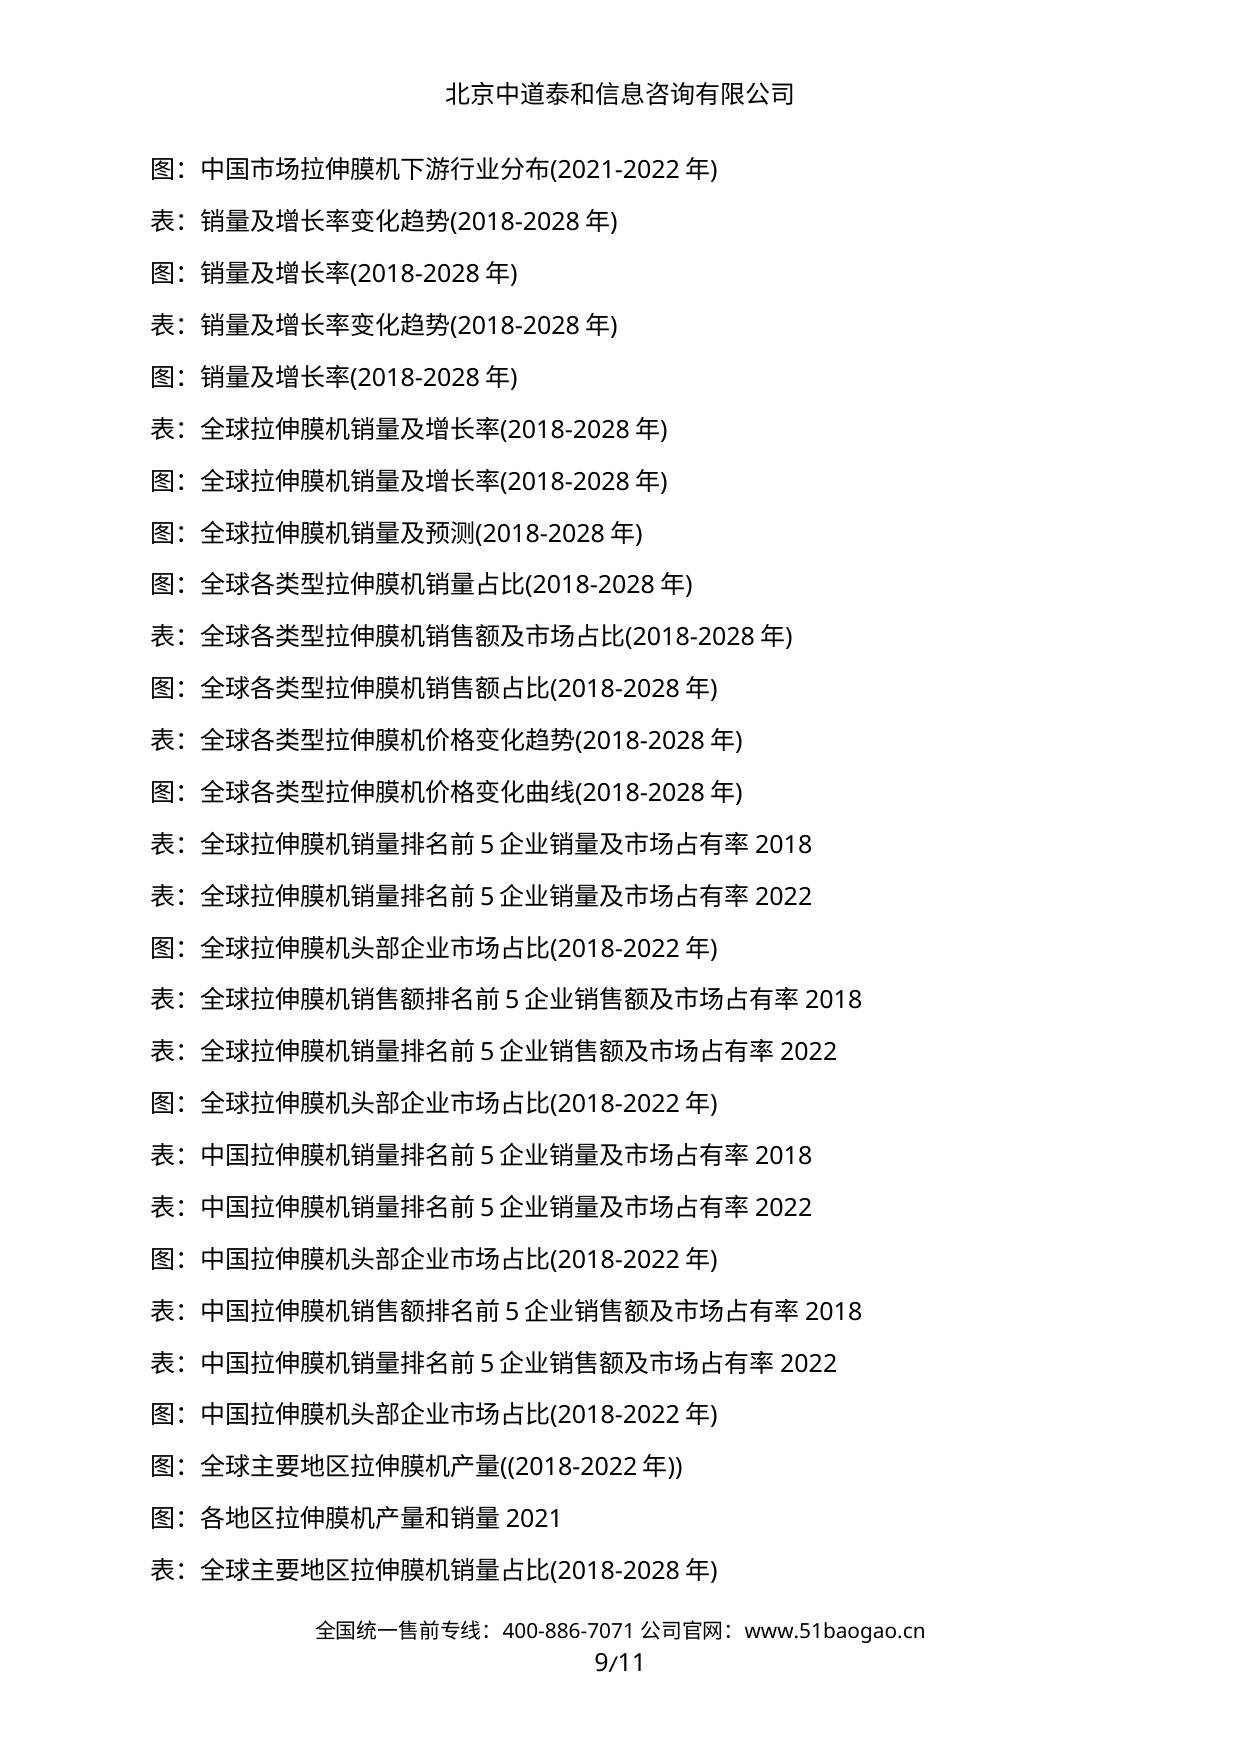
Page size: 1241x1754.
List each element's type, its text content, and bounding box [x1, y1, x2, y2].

text 表：中国拉伸膜机销量排名前5企业销售额及市场占有率 2022 [150, 1343, 1090, 1379]
text 表：中国拉伸膜机销量排名前5企业销量及市场占有率 2022 [150, 1187, 1090, 1224]
text 表：销量及增长率变化趋势(2018-2028年) [150, 202, 1090, 238]
text 表：全球拉伸膜机销量排名前5企业销量及市场占有率 2022 [150, 876, 1090, 912]
text 图：全球拉伸膜机销量及增长率(2018-2028年) [150, 461, 1090, 497]
text 图：全球拉伸膜机销量及预测(2018-2028年) [150, 513, 1090, 549]
text 表：全球拉伸膜机销量排名前5企业销售额及市场占有率 2022 [150, 1032, 1090, 1068]
text 表：中国拉伸膜机销售额排名前5企业销售额及市场占有率 2018 [150, 1291, 1090, 1327]
text 图：中国市场拉伸膜机下游行业分布(2021-2022年) [150, 150, 1090, 186]
text 图：销量及增长率(2018-2028年) [150, 254, 1090, 290]
text 图：中国拉伸膜机头部企业市场占比(2018-2022年) [150, 1395, 1090, 1431]
text 表：全球各类型拉伸膜机价格变化趋势(2018-2028年) [150, 721, 1090, 757]
text 图：各地区拉伸膜机产量和销量 2021 [150, 1499, 1090, 1535]
text 图：全球各类型拉伸膜机价格变化曲线(2018-2028年) [150, 772, 1090, 809]
text 表：全球拉伸膜机销量及增长率(2018-2028年) [150, 409, 1090, 446]
text 表：中国拉伸膜机销量排名前5企业销量及市场占有率 2018 [150, 1136, 1090, 1172]
text 图：全球各类型拉伸膜机销量占比(2018-2028年) [150, 565, 1090, 601]
text 图：全球各类型拉伸膜机销售额占比(2018-2028年) [150, 669, 1090, 705]
text 表：销量及增长率变化趋势(2018-2028年) [150, 306, 1090, 342]
text 图：全球拉伸膜机头部企业市场占比(2018-2022年) [150, 928, 1090, 964]
text 表：全球拉伸膜机销量排名前5企业销量及市场占有率 2018 [150, 824, 1090, 861]
text 图：中国拉伸膜机头部企业市场占比(2018-2022年) [150, 1239, 1090, 1276]
text 表：全球主要地区拉伸膜机销量占比(2018-2028年) [150, 1551, 1090, 1587]
text 图：全球拉伸膜机头部企业市场占比(2018-2022年) [150, 1084, 1090, 1120]
text 图：全球主要地区拉伸膜机产量((2018-2022年)) [150, 1447, 1090, 1483]
text 表：全球拉伸膜机销售额排名前5企业销售额及市场占有率 2018 [150, 980, 1090, 1016]
text 图：销量及增长率(2018-2028年) [150, 357, 1090, 394]
text 表：全球各类型拉伸膜机销售额及市场占比(2018-2028年) [150, 617, 1090, 653]
